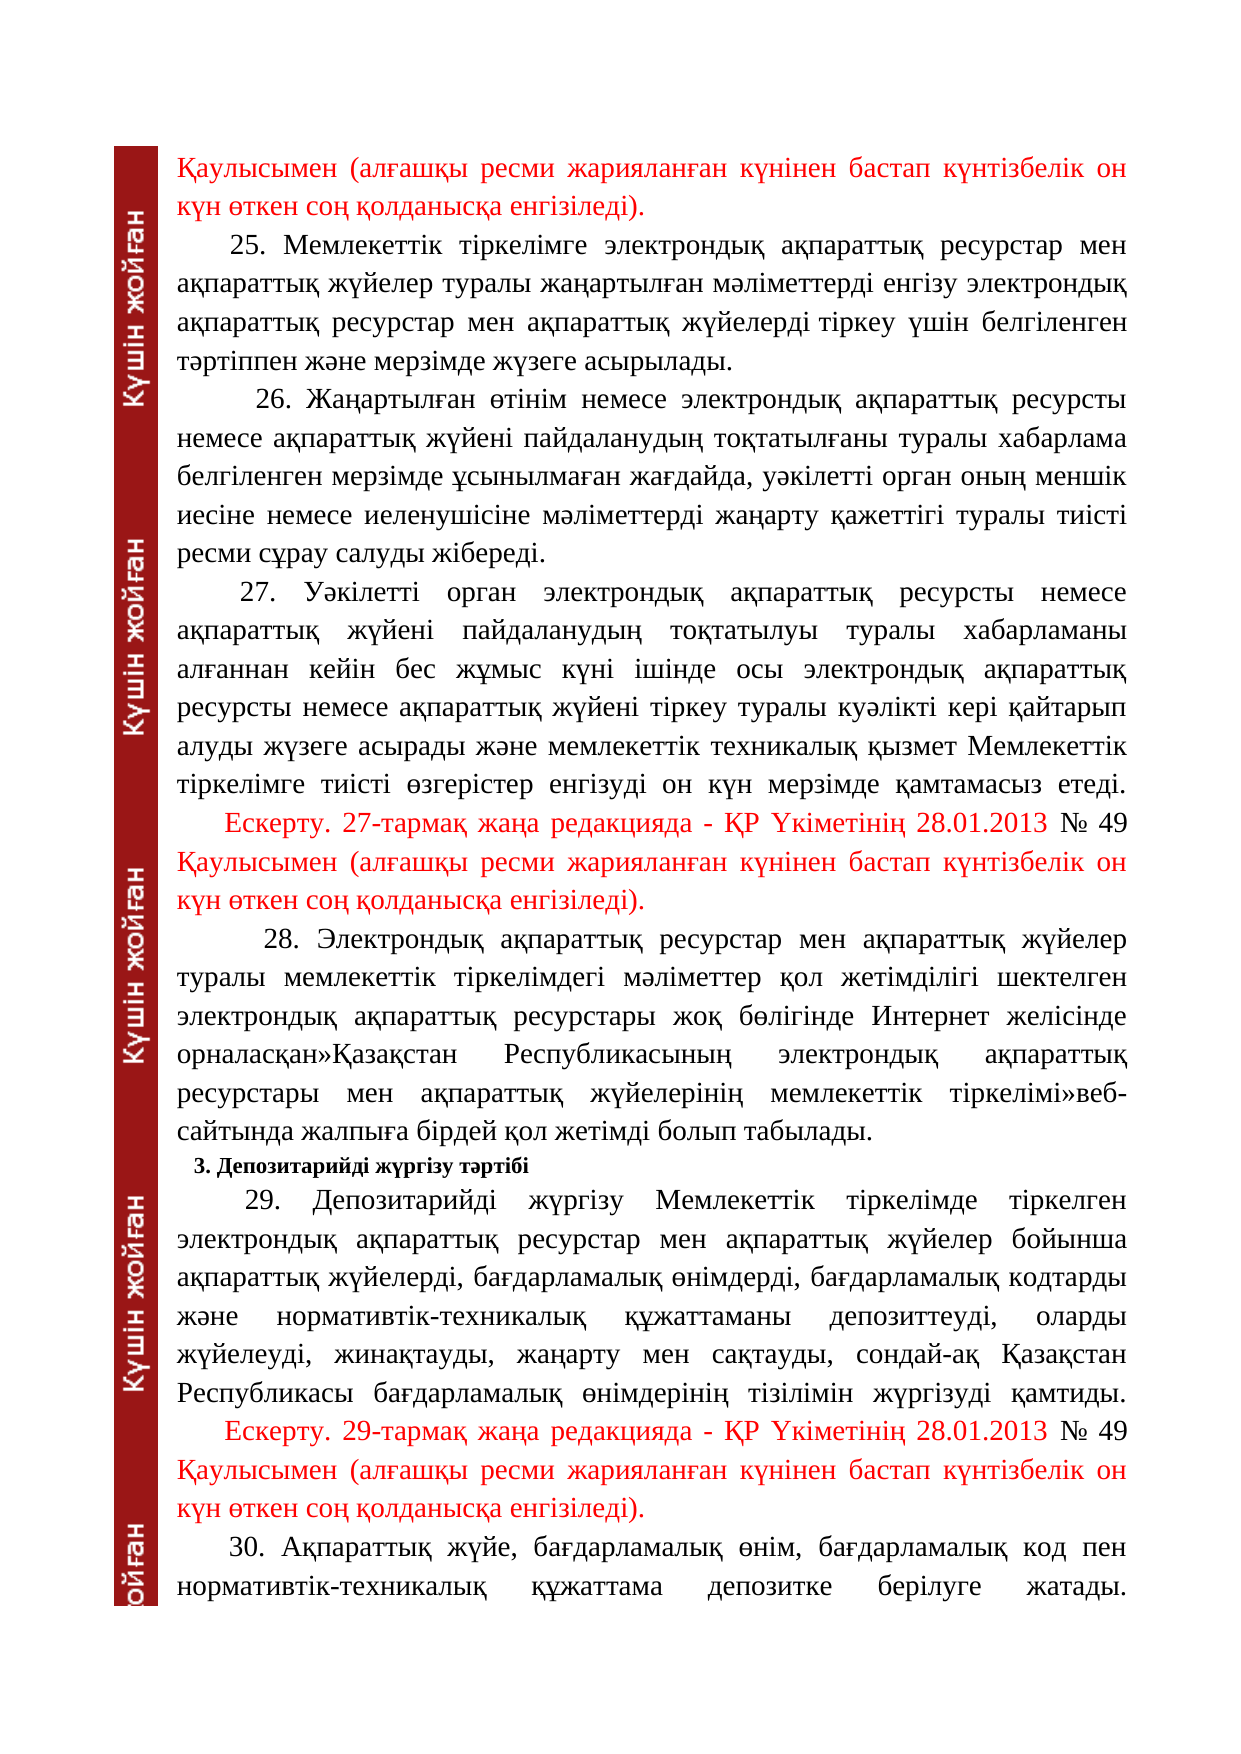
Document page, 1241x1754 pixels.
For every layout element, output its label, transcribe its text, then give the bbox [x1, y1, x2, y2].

picture [114, 569, 158, 574]
picture [114, 1178, 158, 1182]
picture [114, 146, 158, 150]
picture [114, 1601, 158, 1606]
text 29. Депозитарийді жүргізу Мемлекеттік тіркелімде тіркелген электрондық ақпараттық ресурстар мен ақпараттық жүйелер бойынша ақпараттық жүйелерді, бағдарламалық өнімдерді, бағдарламалық кодтарды және нормативтік-техникалық құжаттаманы депозиттеуді, оларды жүйелеуді, жинақтауды, жаңарту мен сақтауды, сондай-ақ Қазақстан Республикасы бағдарламалық өнімдерінің тізілімін жүргізуді қамтиды. Ескерту. 29-тармақ жаңа редакцияда - ҚР Үкіметінің 28.01.2013 № 49 Қаулысымен (алғашқы ресми жарияланған күнінен бастап күнтізбелік он күн өткен соң қолданысқа енгізіледі). [112, 1182, 1128, 1524]
picture [114, 376, 158, 381]
picture [114, 222, 158, 227]
picture [114, 916, 158, 921]
text 28. Электрондық ақпараттық ресурстар мен ақпараттық жүйелер туралы мемлекеттік тіркелімдегі мәліметтер қол жетімділігі шектелген электрондық ақпараттық ресурстары жоқ бөлігінде Интернет желісінде орналасқан»Қазақстан Республикасының электрондық ақпараттық ресурстары мен ақпараттық жүйелерінің мемлекеттік тіркелімі»веб-сайтында жалпыға бірдей қол жетімді болып табылады. [112, 921, 1128, 1147]
picture [114, 1147, 158, 1152]
text 25. Мемлекеттік тіркелімге электрондық ақпараттық ресурстар мен ақпараттық жүйелер туралы жаңартылған мәліметтерді енгізу электрондық ақпараттық ресурстар мен ақпараттық жүйелерді тіркеу үшін белгіленген тәртіппен және мерзімде жүзеге асырылады. [112, 227, 1128, 376]
text 3. Депозитарийді жүргізу тәртібі [112, 1152, 1128, 1178]
picture [114, 1524, 158, 1529]
text 26. Жаңартылған өтінім немесе электрондық ақпараттық ресурсты немесе ақпараттық жүйені пайдаланудың тоқтатылғаны туралы хабарлама белгіленген мерзімде ұсынылмаған жағдайда, уәкілетті орган оның меншік иесіне немесе иеленушісіне мәліметтерді жаңарту қажеттігі туралы тиісті ресми сұрау салуды жібереді. [112, 381, 1128, 569]
text 27. Уәкілетті орган электрондық ақпараттық ресурсты немесе ақпараттық жүйені пайдаланудың тоқтатылуы туралы хабарламаны алғаннан кейін бес жұмыс күні ішінде осы электрондық ақпараттық ресурсты немесе ақпараттық жүйені тіркеу туралы куәлікті кері қайтарып алуды жүзеге асырады және мемлекеттік техникалық қызмет Мемлекеттік тіркелімге тиісті өзгерістер енгізуді он күн мерзімде қамтамасыз етеді. Ескерту. 27-тармақ жаңа редакцияда - ҚР Үкіметінің 28.01.2013 № 49 Қаулысымен (алғашқы ресми жарияланған күнінен бастап күнтізбелік он күн өткен соң қолданысқа енгізіледі). [112, 574, 1128, 916]
